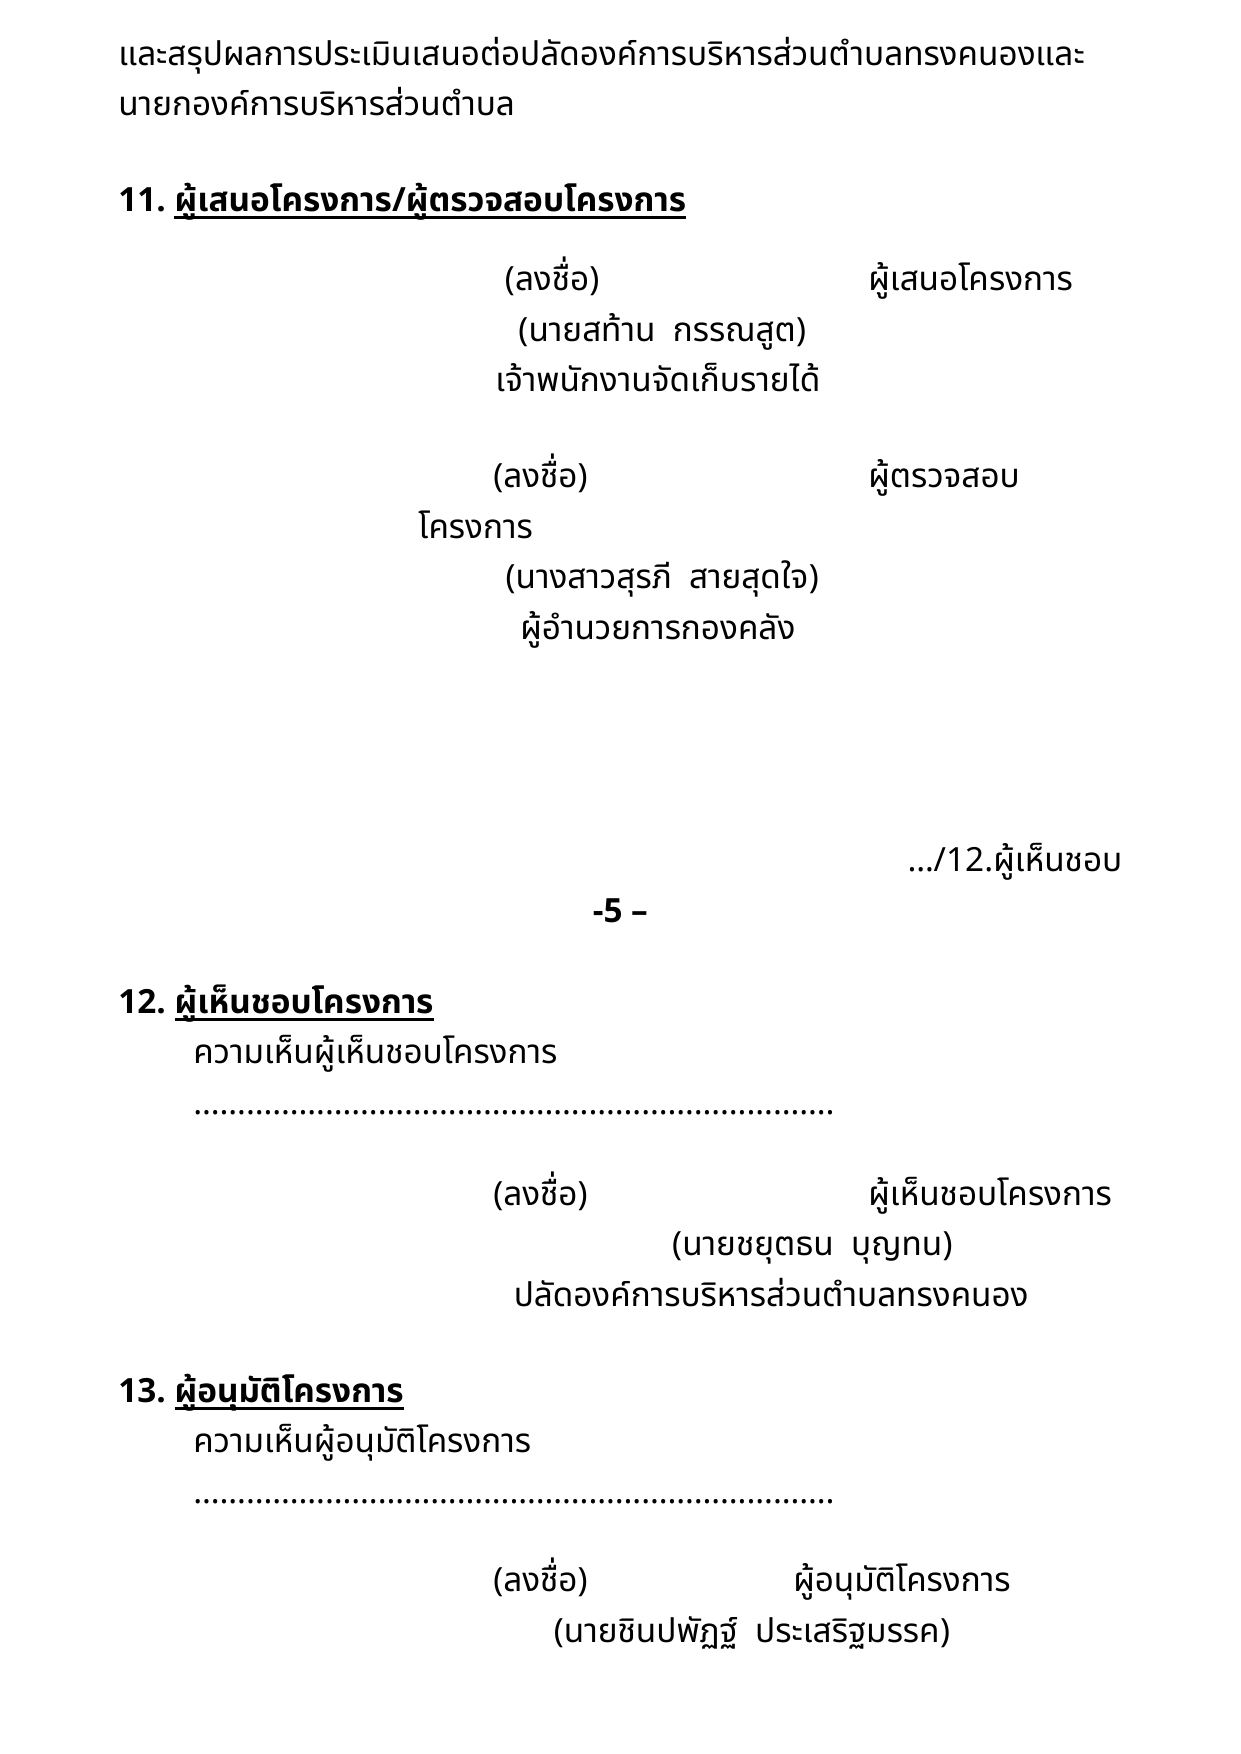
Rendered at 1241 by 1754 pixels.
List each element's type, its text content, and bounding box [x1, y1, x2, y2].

text …/12.ผู้เห็นชอบ [118, 836, 1122, 887]
text (นางสาวสุรภี สายสุดใจ) [118, 553, 1122, 604]
text 13. ผู้อนุมัติโครงการ [118, 1366, 1122, 1417]
text 11. ผู้เสนอโครงการ/ผู้ตรวจสอบโครงการ [118, 176, 1122, 226]
text ปลัดองค์การบริหารส่วนตำบลทรงคนอง [118, 1271, 1122, 1321]
text ความเห็นผู้อนุมัติโครงการ [118, 1417, 1122, 1467]
text ………………………………………………………………. [118, 1078, 1122, 1124]
title (นายชินปพัฏฐ์ ประเสริฐมรรค) [418, 1607, 1152, 1657]
text 12. ผู้เห็นชอบโครงการ [118, 977, 1122, 1028]
text -5 – [118, 887, 1122, 932]
text เจ้าพนักงานจัดเก็บรายได้ [118, 356, 1122, 407]
text (ลงชื่อ) ผู้เสนอโครงการ [343, 255, 1122, 306]
text ผู้อำนวยการกองคลัง [118, 604, 1122, 654]
text (ลงชื่อ) ผู้ตรวจสอบโครงการ [418, 452, 1122, 553]
title (ลงชื่อ) ผู้อนุมัติโครงการ [343, 1556, 1152, 1607]
text ………………………………………………………………. [118, 1467, 1122, 1513]
text (นายชยุตธน บุญทน) [118, 1220, 1122, 1271]
text ความเห็นผู้เห็นชอบโครงการ [118, 1028, 1122, 1078]
text (ลงชื่อ) ผู้เห็นชอบโครงการ [418, 1169, 1122, 1220]
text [118, 29, 1122, 130]
text (นายสท้าน กรรณสูต) [118, 306, 1122, 356]
